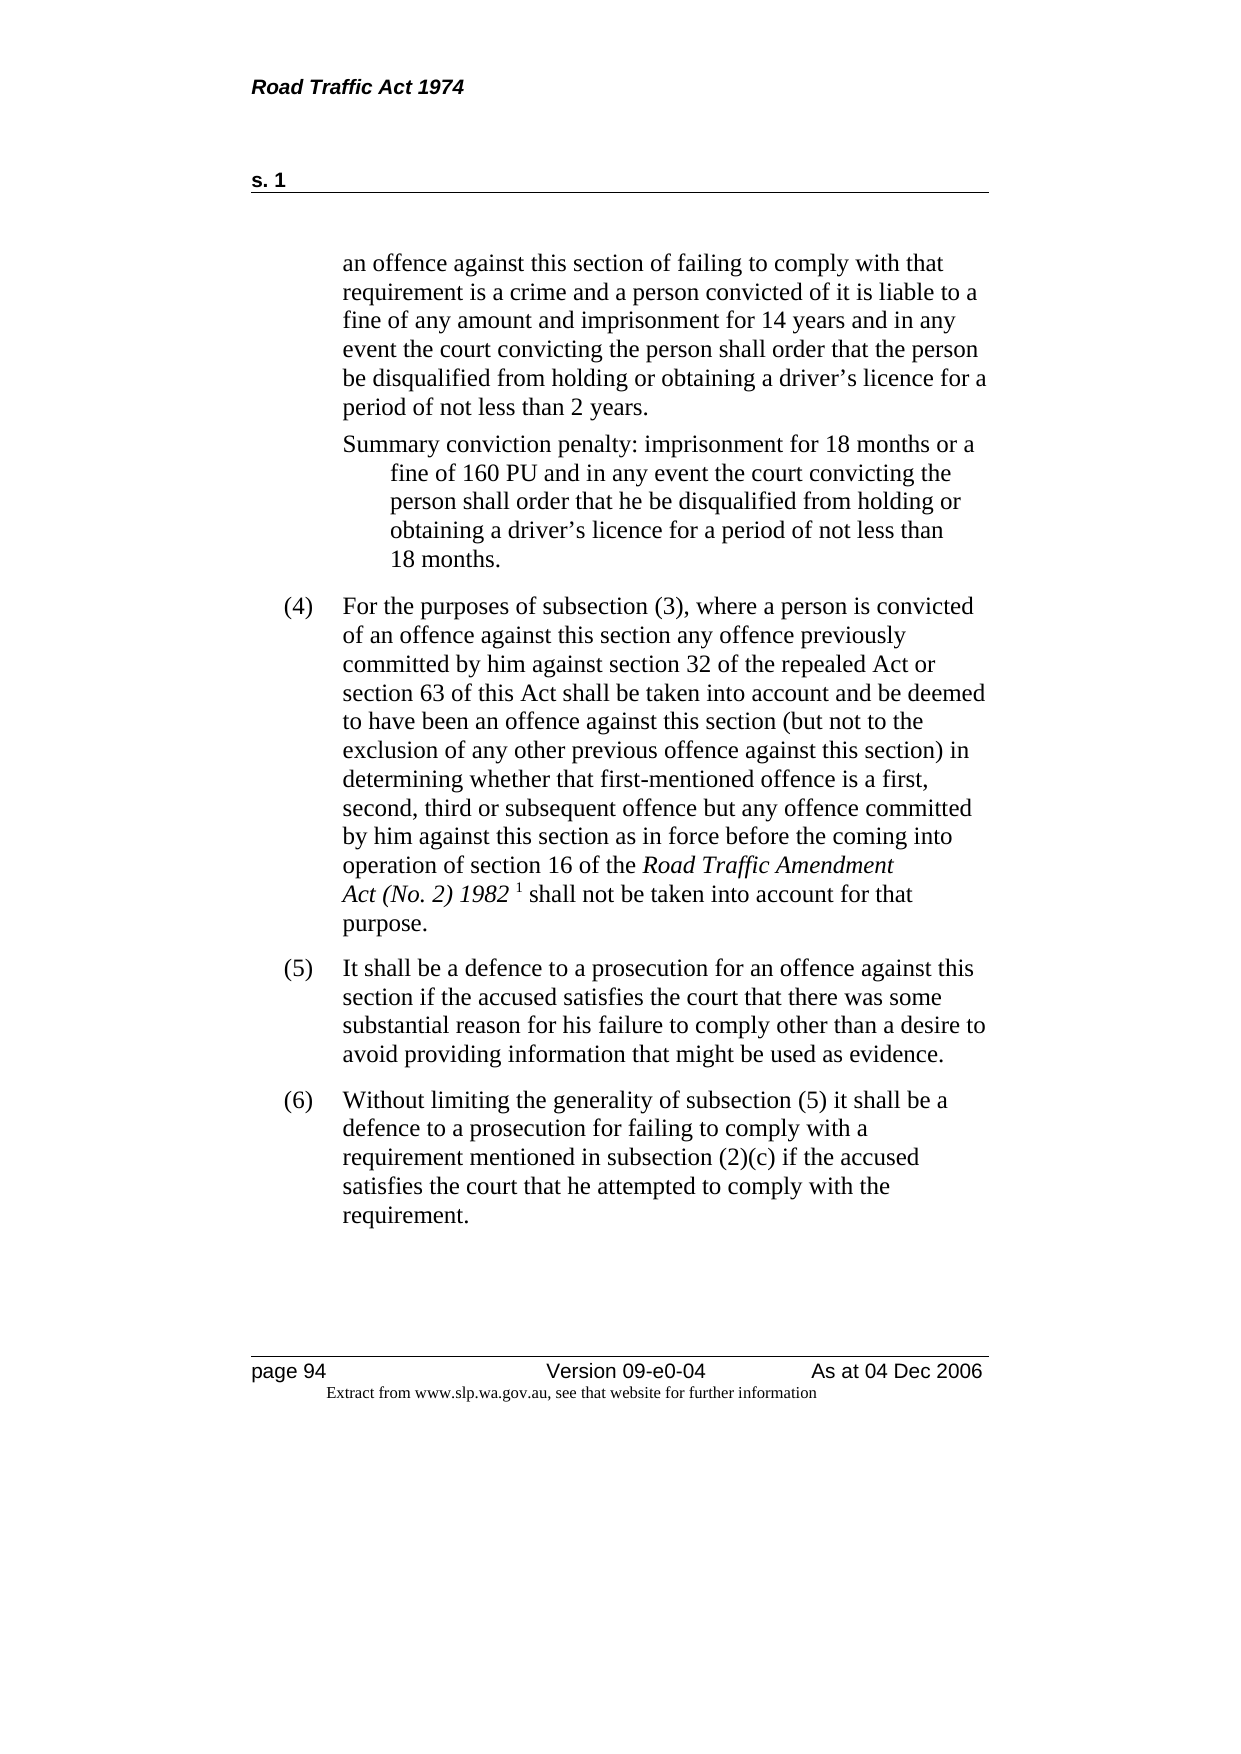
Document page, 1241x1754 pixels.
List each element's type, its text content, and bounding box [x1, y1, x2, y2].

text (6) Without limiting the generality of subsection (5) it shall be a defence to a prosecution for failing to comply with a requirement mentioned in subsection (2)(c) if the accused satisfies the court that he attempted to comply with the requirement. [251, 1085, 989, 1228]
text Summary conviction penalty: imprisonment for 18 months or a fine of 160 PU and in any event the court convicting the person shall order that he be disqualified from holding or obtaining a driver’s licence for a period of not less than 18 months. [251, 429, 989, 573]
text (4) For the purposes of subsection (3), where a person is convicted of an offence against this section any offence previously committed by him against section 32 of the repealed Act or section 63 of this Act shall be taken into account and be deemed to have been an offence against this section (but not to the exclusion of any other previous offence against this section) in determining whether that first-mentioned offence is a first, second, third or subsequent offence but any offence committed by him against this section as in force before the coming into operation of section 16 of the Road Traffic Amendment Act (No. 2) 1982 1 shall not be taken into account for that purpose. [251, 591, 989, 936]
text an offence against this section of failing to comply with that requirement is a crime and a person convicted of it is liable to a fine of any amount and imprisonment for 14 years and in any event the court convicting the person shall order that the person be disqualified from holding or obtaining a driver’s licence for a period of not less than 2 years. [251, 248, 989, 421]
text (5) It shall be a defence to a prosecution for an offence against this section if the accused satisfies the court that there was some substantial reason for his failure to comply other than a desire to avoid providing information that might be used as evidence. [251, 953, 989, 1068]
